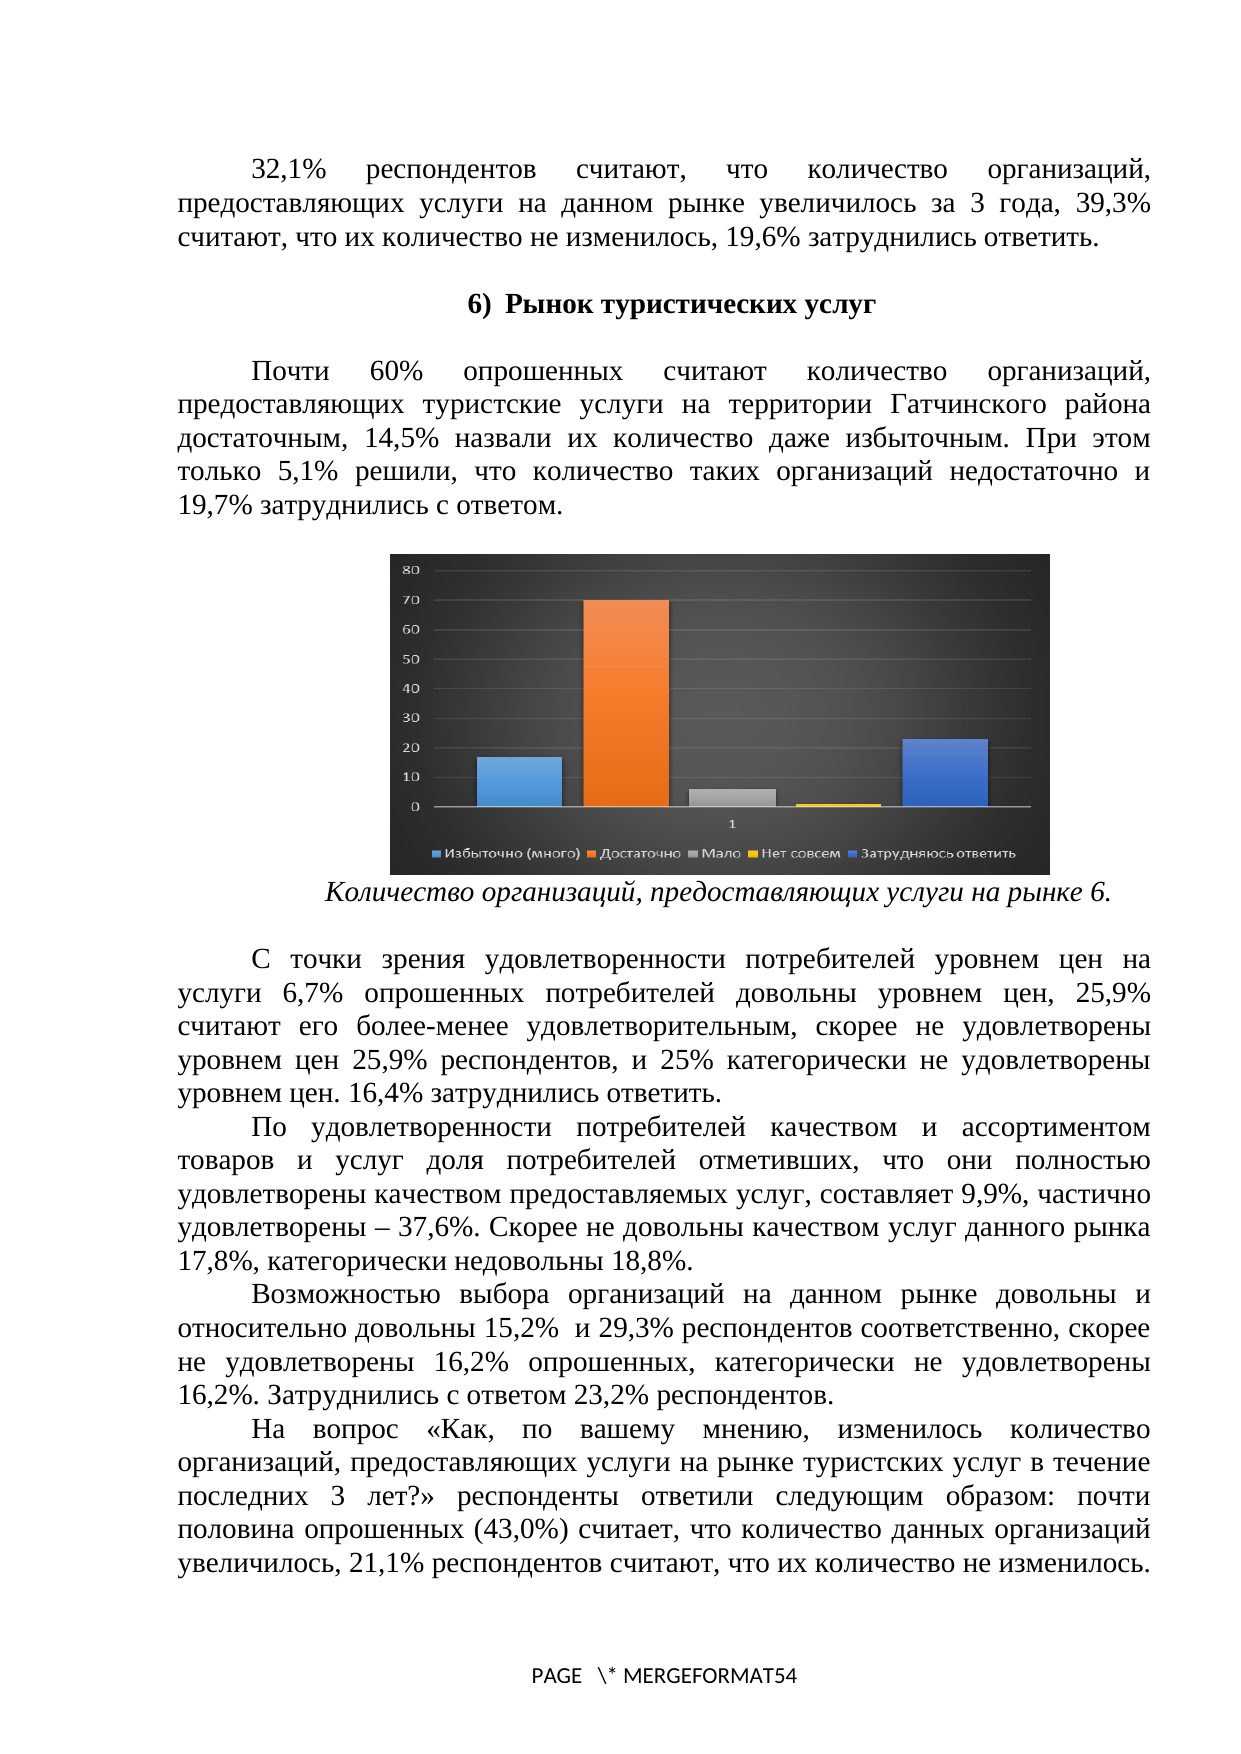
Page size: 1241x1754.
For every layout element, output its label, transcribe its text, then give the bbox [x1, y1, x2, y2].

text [177, 1411, 1152, 1578]
text Возможностью выбора организаций на данном рынке довольны и относительно довольны 15,2% и 29,3% респондентов соответственно, скорее не удовлетворены 16,2% опрошенных, категорически не удовлетворены 16,2%. Затруднились с ответом 23,2% респондентов. [177, 1277, 1152, 1411]
text Почти 60% опрошенных считают количество организаций, предоставляющих туристские услуги на территории Гатчинского района достаточным, 14,5% назвали их количество даже избыточным. При этом только 5,1% решили, что количество таких организаций недостаточно и 19,7% затруднились с ответом. [177, 353, 1152, 521]
text 32,1% респондентов считают, что количество организаций, предоставляющих услуги на данном рынке увеличилось за 3 года, 39,3% считают, что их количество не изменилось, 19,6% затруднились ответить. [177, 152, 1152, 252]
text По удовлетворенности потребителей качеством и ассортиментом товаров и услуг доля потребителей отметивших, что они полностью удовлетворены качеством предоставляемых услуг, составляет 9,9%, частично удовлетворены – 37,6%. Скорее не довольны качеством услуг данного рынка 17,8%, категорически недовольны 18,8%. [177, 1109, 1152, 1277]
text С точки зрения удовлетворенности потребителей уровнем цен на услуги 6,7% опрошенных потребителей довольны уровнем цен, 25,9% считают его более-менее удовлетворительным, скорее не удовлетворены уровнем цен 25,9% респондентов, и 25% категорически не удовлетворены уровнем цен. 16,4% затруднились ответить. [177, 941, 1152, 1109]
text Количество организаций, предоставляющих услуги на рынке 6. [288, 874, 1152, 908]
picture [390, 554, 1050, 875]
list Рынок туристических услуг [192, 286, 1152, 319]
